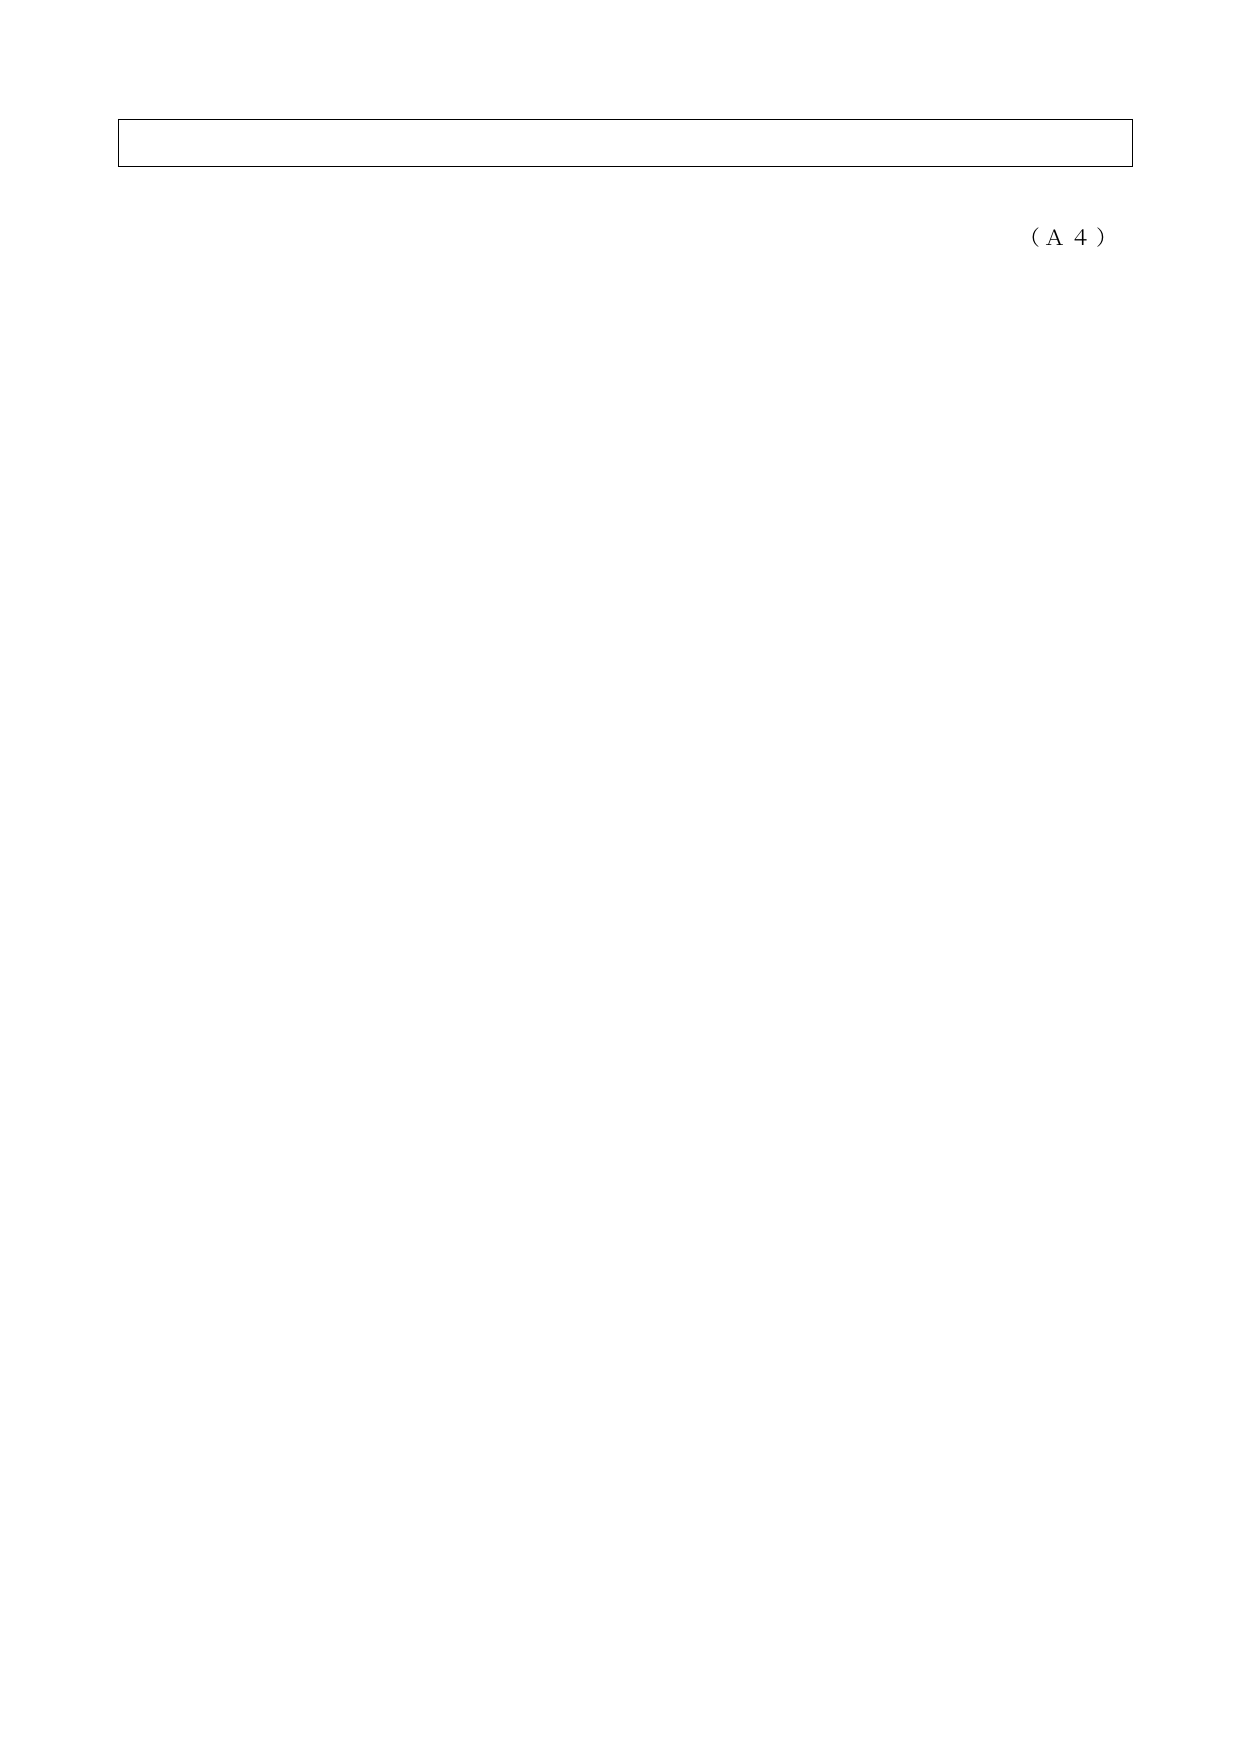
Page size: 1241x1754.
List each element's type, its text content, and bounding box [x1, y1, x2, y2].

text （Ａ４） [118, 213, 1122, 259]
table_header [119, 120, 1132, 166]
